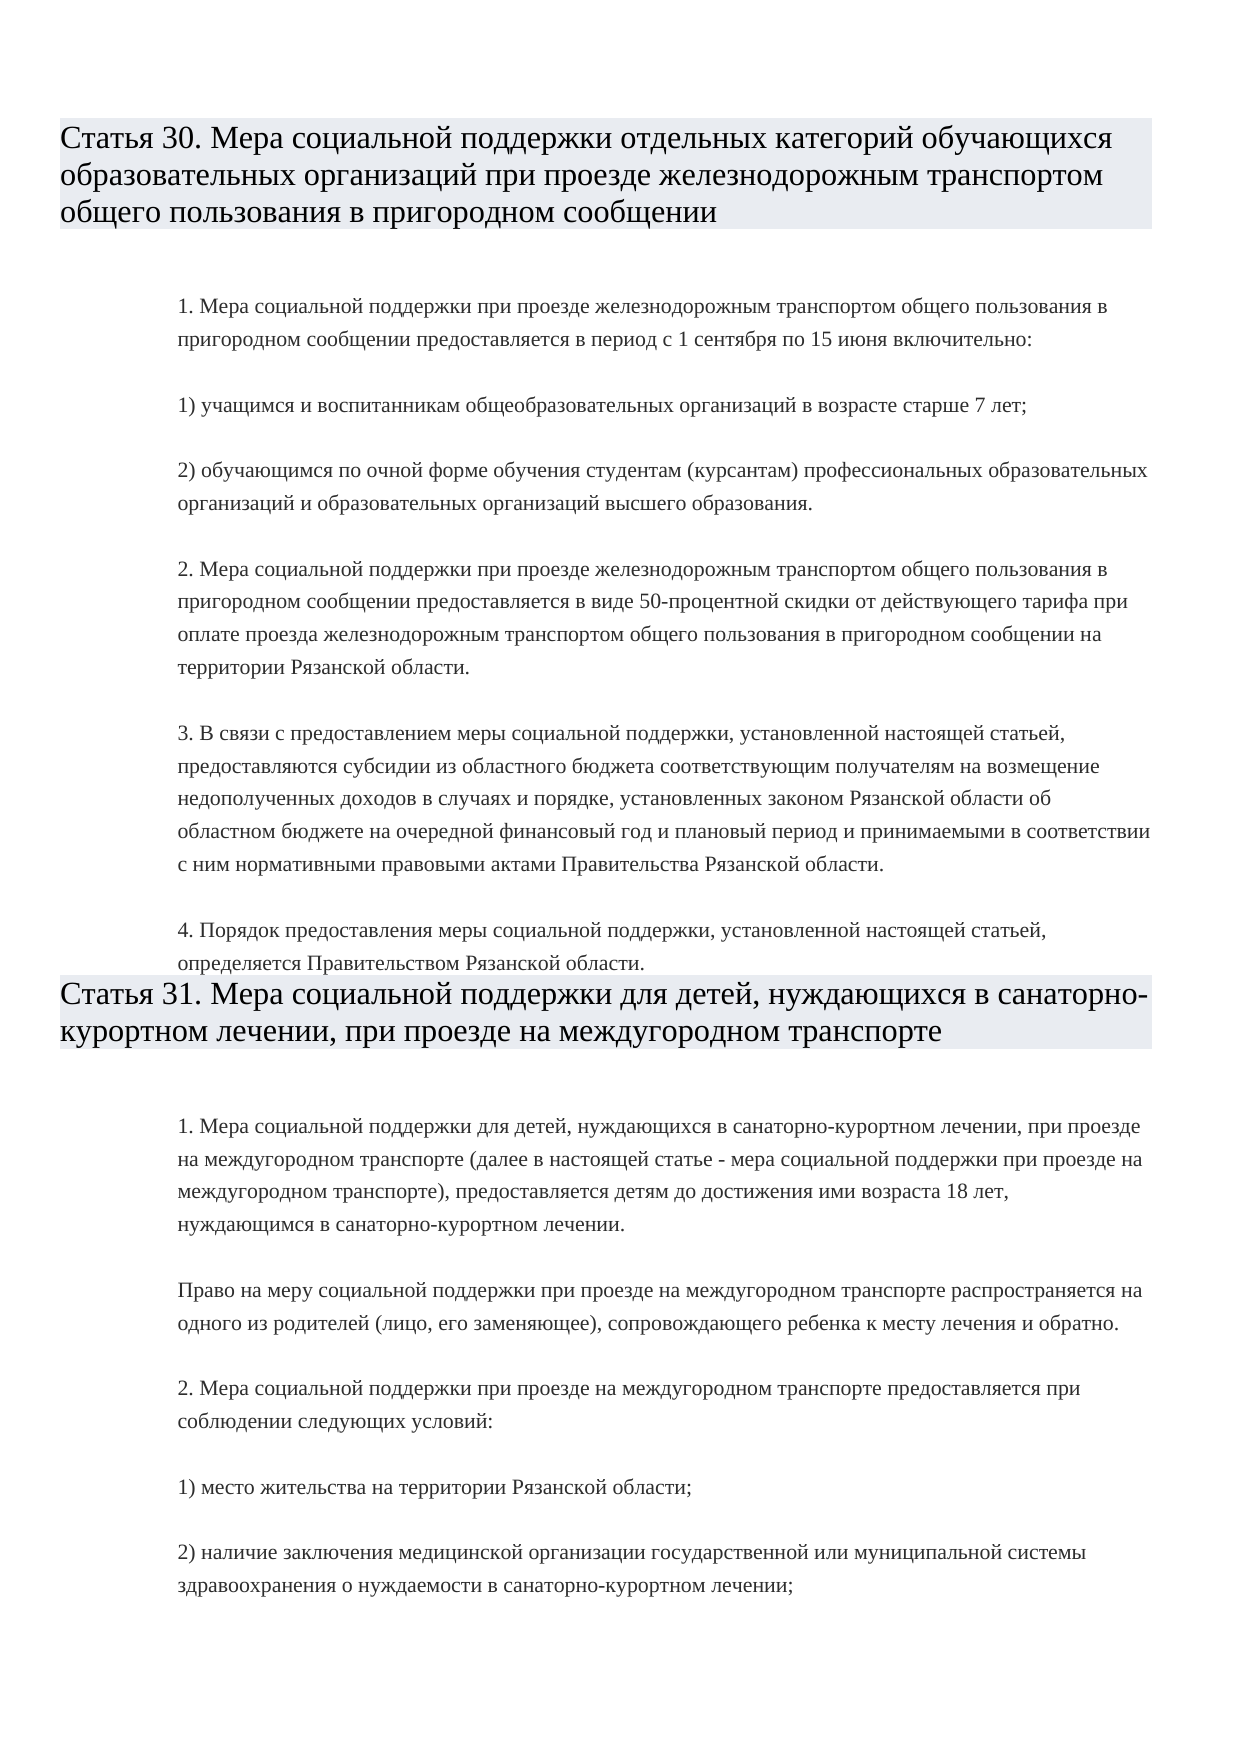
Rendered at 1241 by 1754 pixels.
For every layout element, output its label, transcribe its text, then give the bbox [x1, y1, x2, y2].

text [177, 1072, 1152, 1630]
text 1. Мера социальной поддержки при проезде железнодорожным транспортом общего пользования в пригородном сообщении предоставляется в период с 1 сентября по 15 июня включительно: 1) учащимся и воспитанникам общеобразовательных организаций в возрасте старше 7 лет; 2) обучающимся по очной форме обучения студентам (курсантам) профессиональных образовательных организаций и образовательных организаций высшего образования. 2. Мера социальной поддержки при проезде железнодорожным транспортом общего пользования в пригородном сообщении предоставляется в виде 50-процентной скидки от действующего тарифа при оплате проезда железнодорожным транспортом общего пользования в пригородном сообщении на территории Рязанской области. 3. В связи с предоставлением меры социальной поддержки, установленной настоящей статьей, предоставляются субсидии из областного бюджета соответствующим получателям на возмещение недополученных доходов в случаях и порядке, установленных законом Рязанской области об областном бюджете на очередной финансовый год и плановый период и принимаемыми в соответствии с ним нормативными правовыми актами Правительства Рязанской области. 4. Порядок предоставления меры социальной поддержки, установленной настоящей статьей, определяется Правительством Рязанской области. [177, 253, 1152, 975]
text Статья 30. Мера социальной поддержки отдельных категорий обучающихся образовательных организаций при проезде железнодорожным транспортом общего пользования в пригородном сообщении [60, 118, 1152, 229]
text Статья 31. Мера социальной поддержки для детей, нуждающихся в санаторно-курортном лечении, при проезде на междугородном транспорте [60, 975, 1152, 1049]
